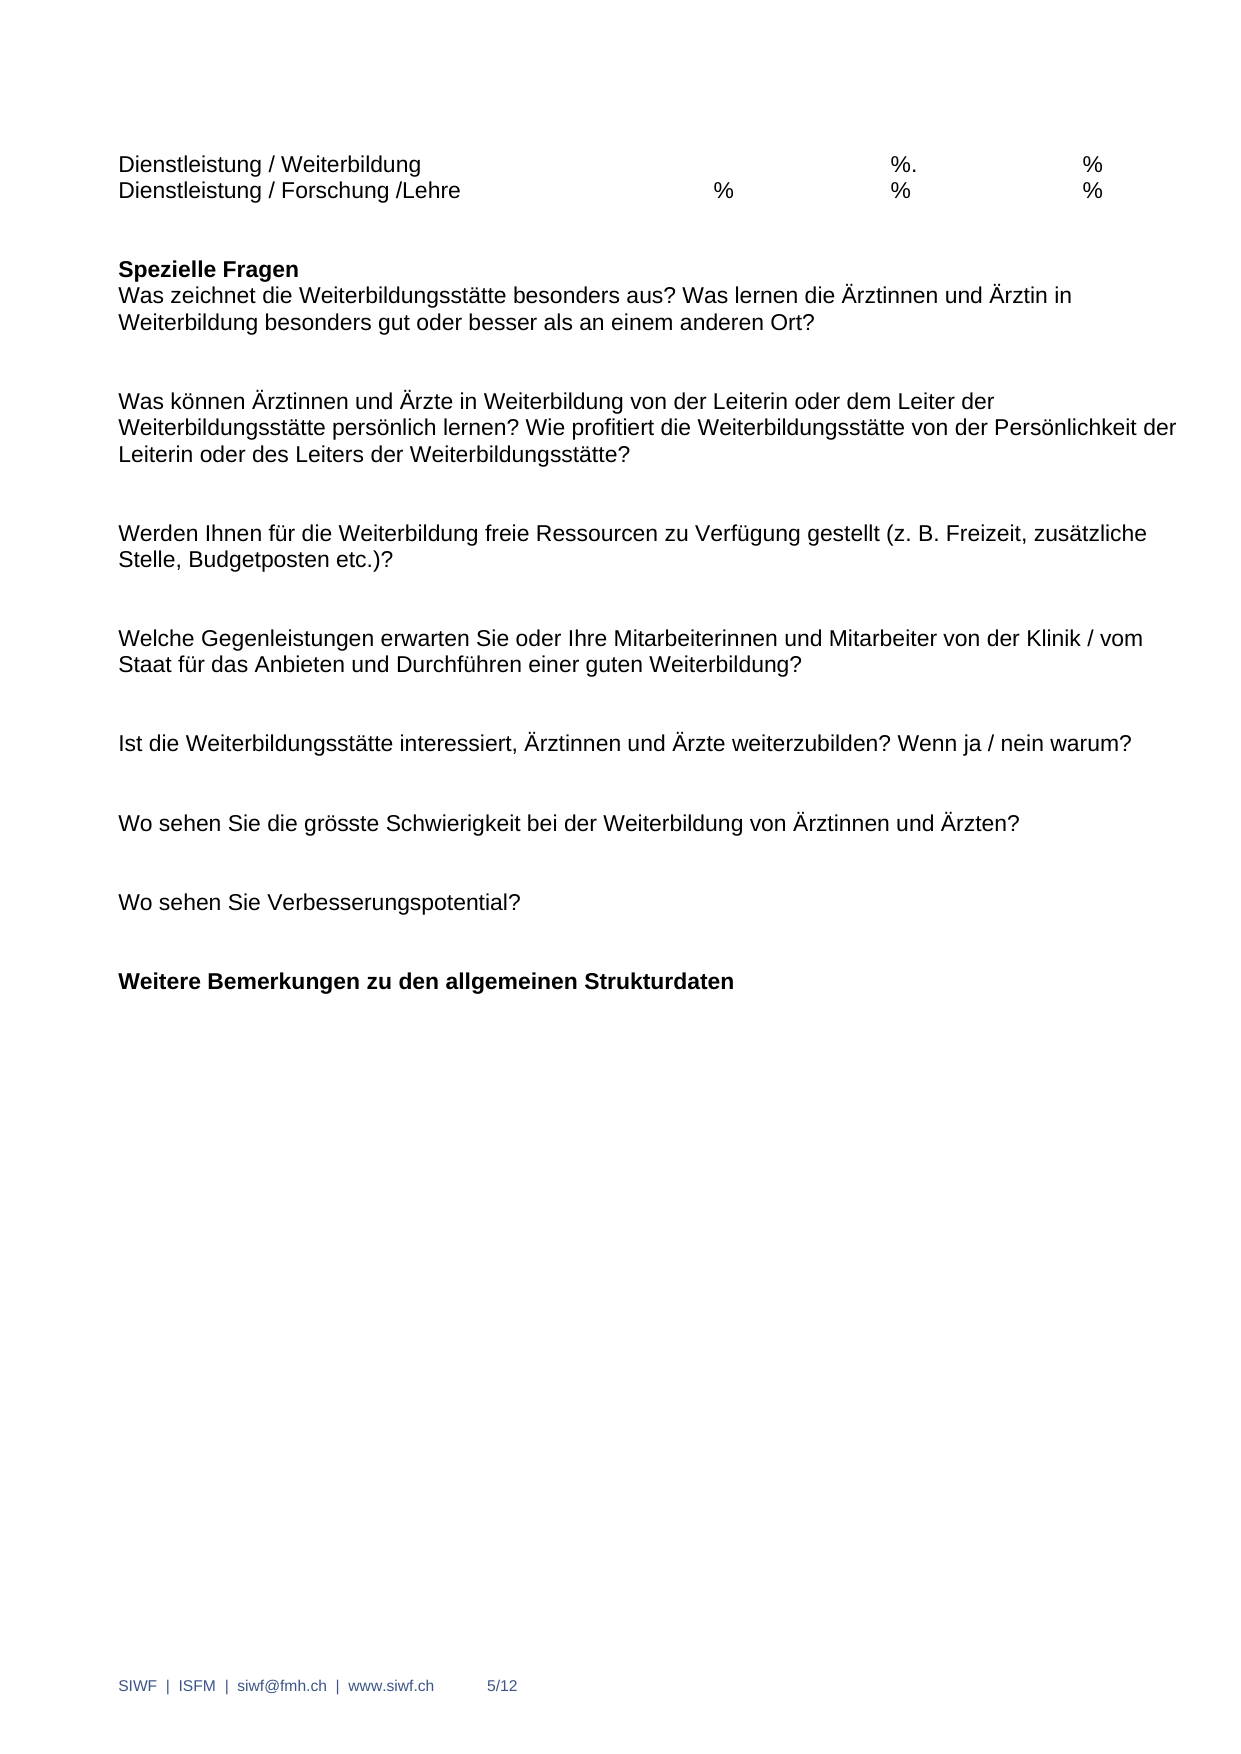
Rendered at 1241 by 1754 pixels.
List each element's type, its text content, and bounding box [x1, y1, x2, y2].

text Welche Gegenleistungen erwarten Sie oder Ihre Mitarbeiterinnen und Mitarbeiter von der Klinik / vom Staat für das Anbieten und Durchführen einer guten Weiterbildung? [118, 625, 1203, 678]
text Werden Ihnen für die Weiterbildung freie Ressourcen zu Verfügung gestellt (z. B. Freizeit, zusätzliche Stelle, Budgetposten etc.)? [118, 519, 1203, 572]
text Weitere Bemerkungen zu den allgemeinen Strukturdaten [118, 968, 1203, 994]
text Spezielle Fragen [118, 256, 1203, 282]
text Wo sehen Sie die grösste Schwierigkeit bei der Weiterbildung von Ärztinnen und Ärzten? [118, 809, 1203, 836]
text Wo sehen Sie Verbesserungspotential? [118, 888, 1203, 915]
text Dienstleistung / Weiterbildung %. % [118, 151, 1203, 177]
text Was zeichnet die Weiterbildungsstätte besonders aus? Was lernen die Ärztinnen und Ärztin in Weiterbildung besonders gut oder besser als an einem anderen Ort? [118, 282, 1203, 335]
text Ist die Weiterbildungsstätte interessiert, Ärztinnen und Ärzte weiterzubilden? Wenn ja / nein warum? [118, 730, 1203, 757]
text Dienstleistung / Forschung /Lehre % % % [118, 177, 1203, 203]
text Was können Ärztinnen und Ärzte in Weiterbildung von der Leiterin oder dem Leiter der Weiterbildungsstätte persönlich lernen? Wie profitiert die Weiterbildungsstätte von der Persönlichkeit der Leiterin oder des Leiters der Weiterbildungsstätte? [118, 388, 1203, 467]
